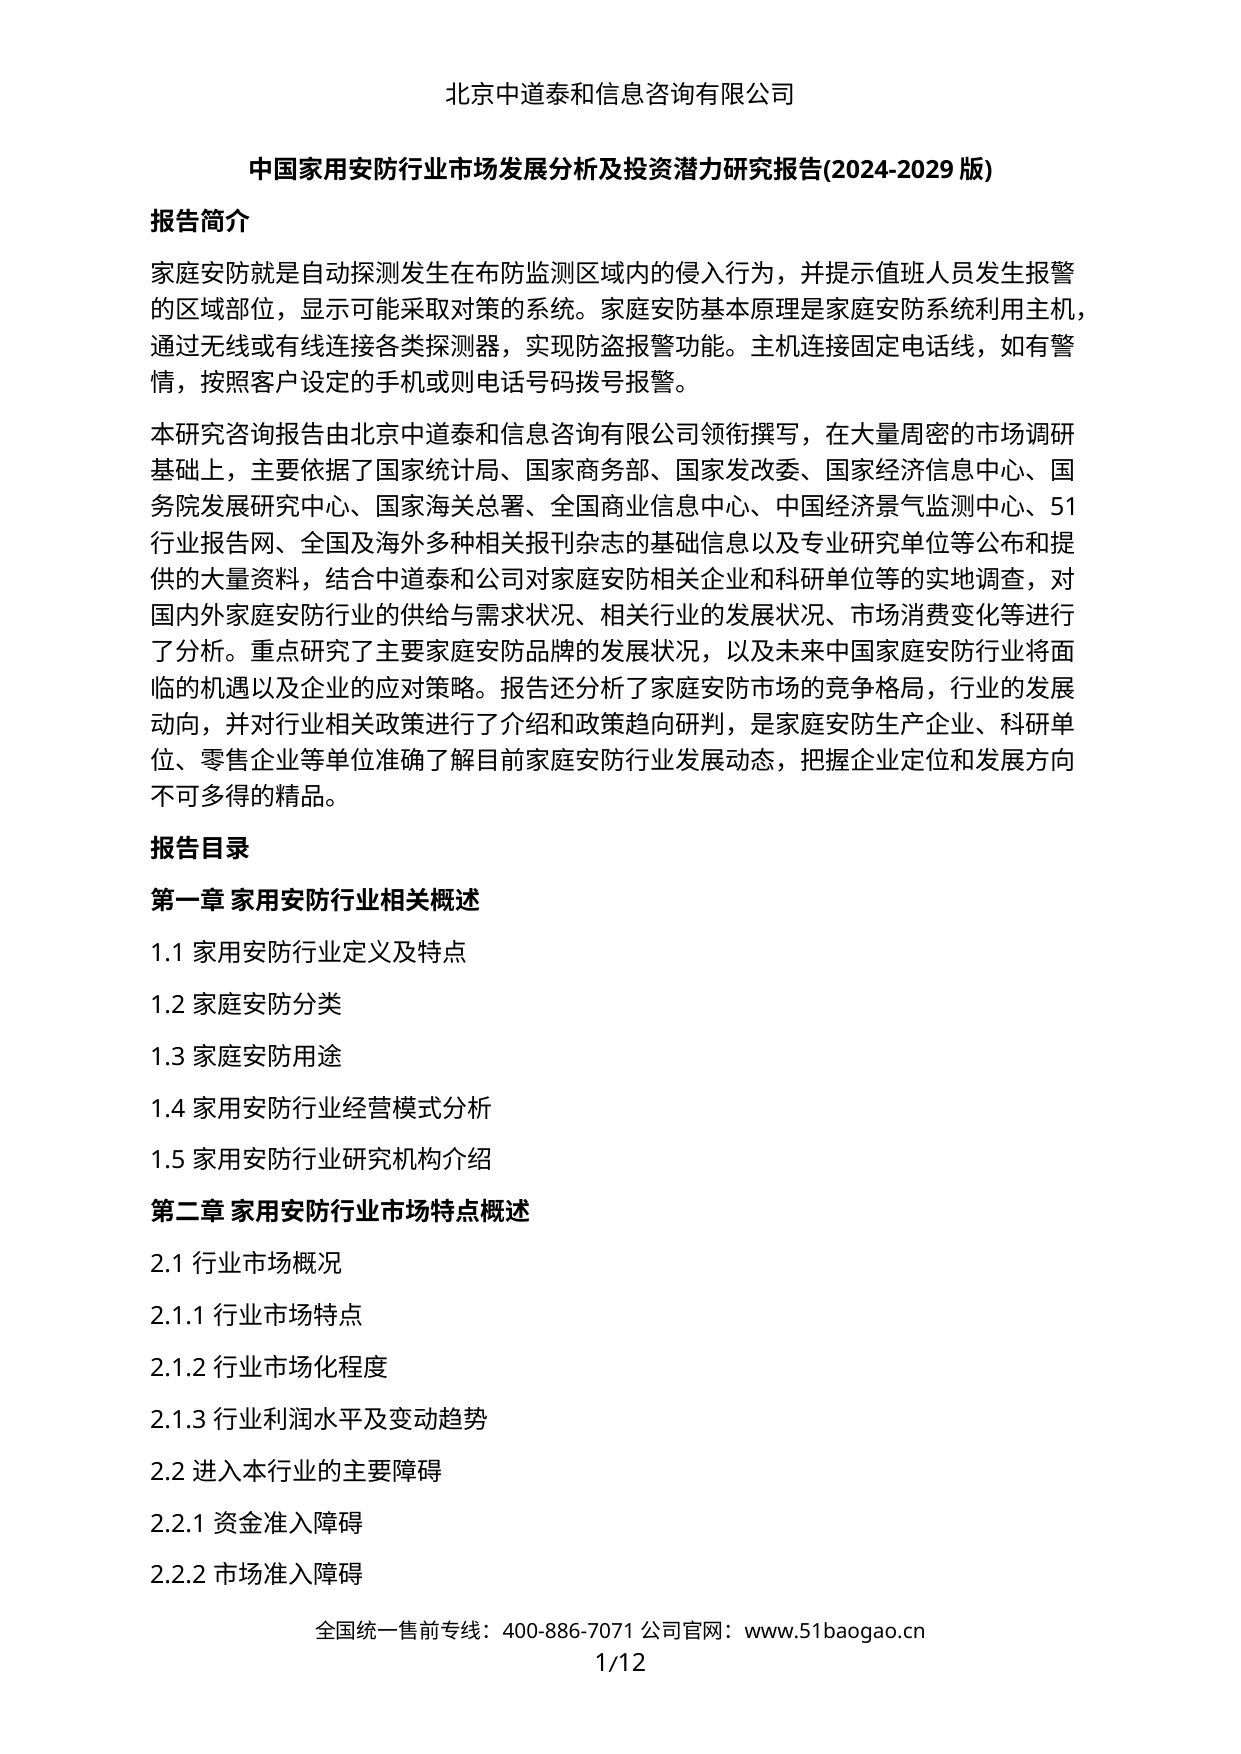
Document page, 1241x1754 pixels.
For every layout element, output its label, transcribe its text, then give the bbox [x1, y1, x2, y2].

text 家庭安防就是自动探测发生在布防监测区域内的侵入行为，并提示值班人员发生报警的区域部位，显示可能采取对策的系统。家庭安防基本原理是家庭安防系统利用主机，通过无线或有线连接各类探测器，实现防盗报警功能。主机连接固定电话线，如有警情，按照客户设定的手机或则电话号码拨号报警。 [150, 254, 1090, 399]
text 2.2 进入本行业的主要障碍 [150, 1451, 1090, 1487]
text 1.3 家庭安防用途 [150, 1036, 1090, 1072]
text 2.1.2 行业市场化程度 [150, 1347, 1090, 1384]
text 报告目录 [150, 829, 1090, 865]
text 2.2.2 市场准入障碍 [150, 1555, 1090, 1591]
text 报告简介 [150, 202, 1090, 238]
text 中国家用安防行业市场发展分析及投资潜力研究报告(2024-2029版) [150, 150, 1090, 186]
text 2.2.1 资金准入障碍 [150, 1503, 1090, 1539]
text 2.1.3 行业利润水平及变动趋势 [150, 1399, 1090, 1436]
text 本研究咨询报告由北京中道泰和信息咨询有限公司领衔撰写，在大量周密的市场调研基础上，主要依据了国家统计局、国家商务部、国家发改委、国家经济信息中心、国务院发展研究中心、国家海关总署、全国商业信息中心、中国经济景气监测中心、51行业报告网、全国及海外多种相关报刊杂志的基础信息以及专业研究单位等公布和提供的大量资料，结合中道泰和公司对家庭安防相关企业和科研单位等的实地调查，对国内外家庭安防行业的供给与需求状况、相关行业的发展状况、市场消费变化等进行了分析。重点研究了主要家庭安防品牌的发展状况，以及未来中国家庭安防行业将面临的机遇以及企业的应对策略。报告还分析了家庭安防市场的竞争格局，行业的发展动向，并对行业相关政策进行了介绍和政策趋向研判，是家庭安防生产企业、科研单位、零售企业等单位准确了解目前家庭安防行业发展动态，把握企业定位和发展方向不可多得的精品。 [150, 414, 1090, 813]
text 1.2 家庭安防分类 [150, 984, 1090, 1021]
text 2.1.1 行业市场特点 [150, 1296, 1090, 1332]
text 第一章 家用安防行业相关概述 [150, 881, 1090, 917]
text 1.1 家用安防行业定义及特点 [150, 932, 1090, 969]
text 第二章 家用安防行业市场特点概述 [150, 1192, 1090, 1228]
text 1.5 家用安防行业研究机构介绍 [150, 1140, 1090, 1176]
text 1.4 家用安防行业经营模式分析 [150, 1088, 1090, 1124]
text 2.1 行业市场概况 [150, 1244, 1090, 1280]
